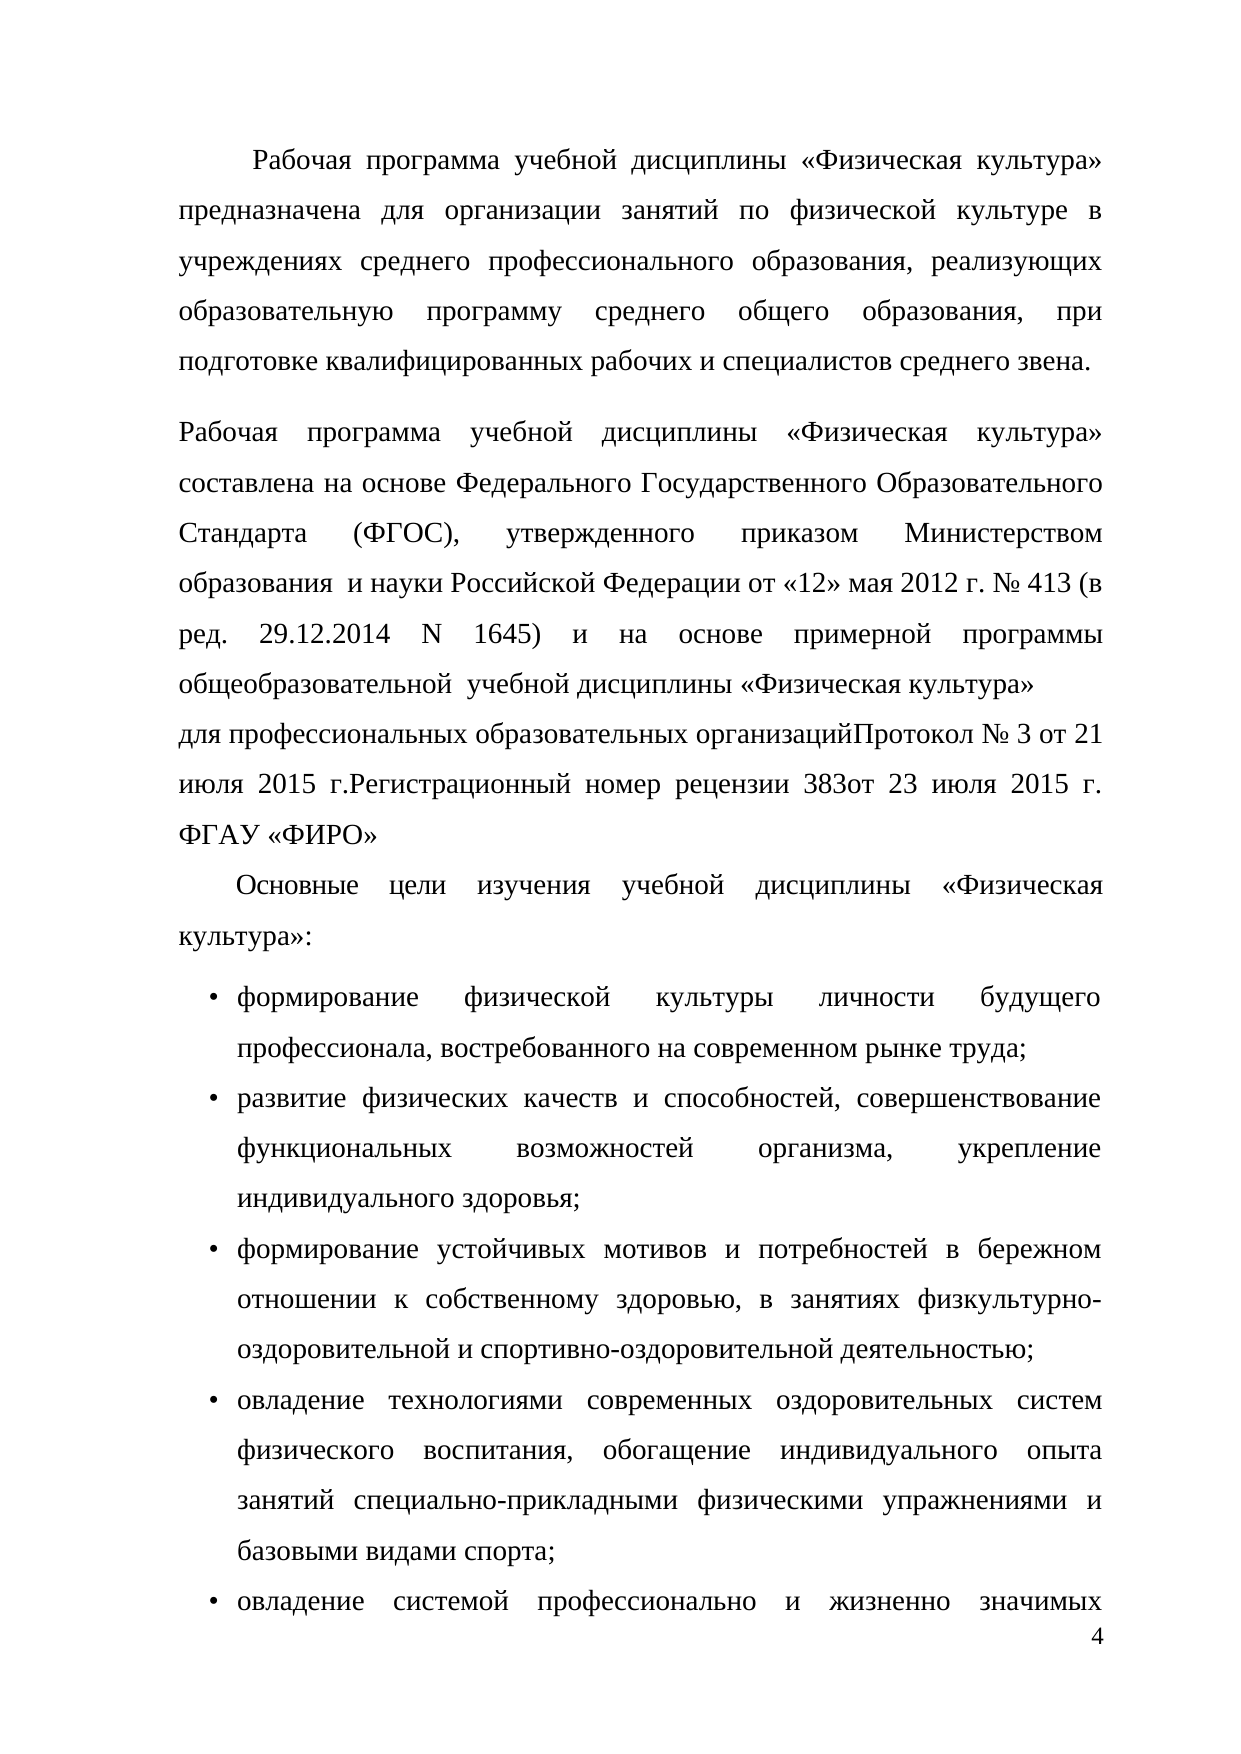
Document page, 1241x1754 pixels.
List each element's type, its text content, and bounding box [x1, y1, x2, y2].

list формирование физической культуры личности будущего профессионала, востребованного на современном рынке труда; [208, 979, 1101, 1063]
list формирование устойчивых мотивов и потребностей в бережном отношении к собственному здоровью, в занятиях физкультурно-оздоровительной и спортивно-оздоровительной деятельностью; [208, 1231, 1102, 1365]
text для профессиональных образовательных организацийПротокол № 3 от 21 июля 2015 г.Регистрационный номер рецензии 383от 23 июля 2015 г. ФГАУ «ФИРО» [178, 716, 1103, 851]
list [208, 1583, 1103, 1617]
text Рабочая программа учебной дисциплины «Физическая культура» предназначена для организации занятий по физической культуре в учреждениях среднего профессионального образования, реализующих образовательную программу среднего общего образования, при подготовке квалифицированных рабочих и специалистов среднего звена. [178, 142, 1103, 377]
text Основные цели изучения учебной дисциплины «Физическая культура»: [178, 867, 1103, 951]
text Рабочая программа учебной дисциплины «Физическая культура» составлена на основе Федерального Государственного Образовательного Стандарта (ФГОС), утвержденного приказом Министерством образования и науки Российской Федерации от «12» мая 2012 г. № 413 (в ред. 29.12.2014 N 1645) и на основе примерной программы общеобразовательной учебной дисциплины «Физическая культура» [178, 414, 1103, 699]
list овладение технологиями современных оздоровительных систем физического воспитания, обогащение индивидуального опыта занятий специально-прикладными физическими упражнениями и базовыми видами спорта; [208, 1382, 1103, 1566]
list развитие физических качеств и способностей, совершенствование функциональных возможностей организма, укрепление индивидуального здоровья; [208, 1080, 1101, 1214]
